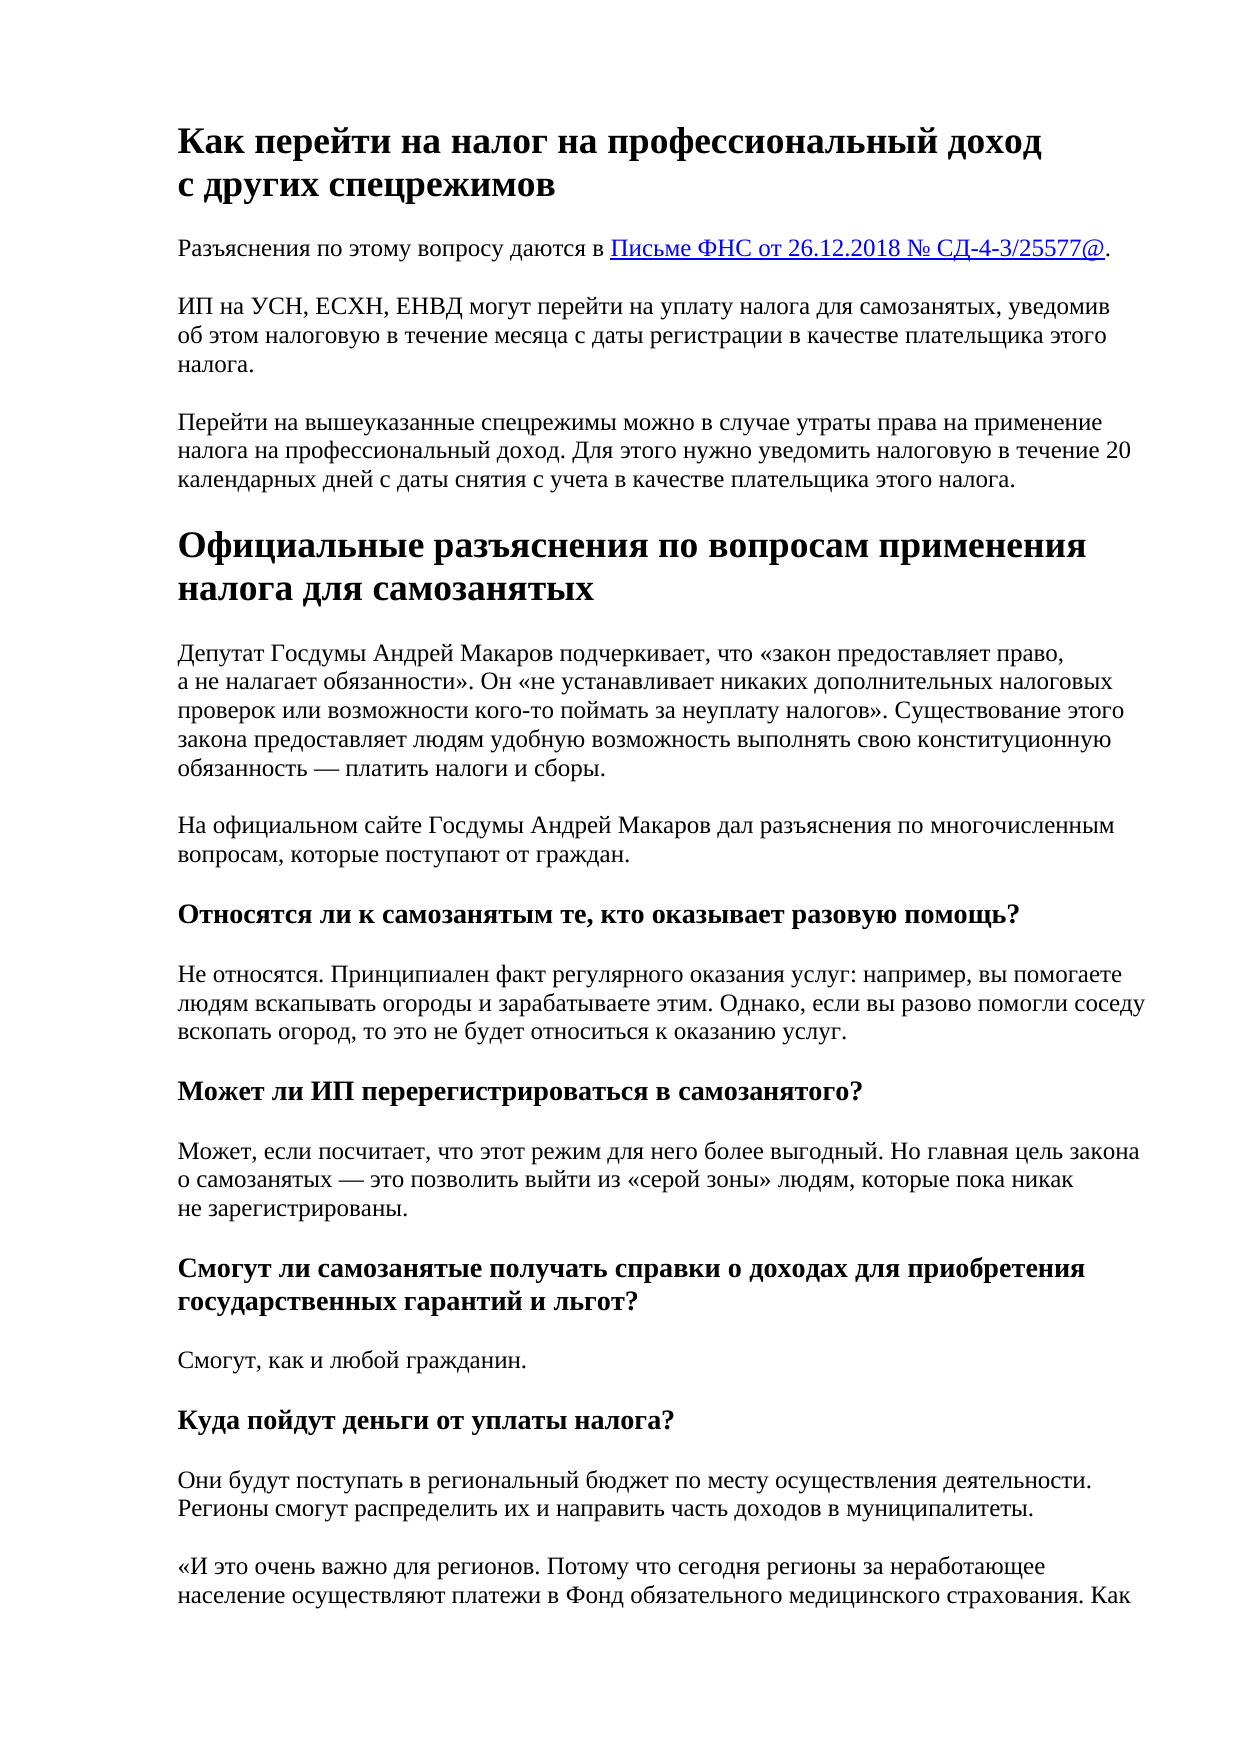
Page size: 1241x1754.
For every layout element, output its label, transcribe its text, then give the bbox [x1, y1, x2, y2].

text Относятся ли к самозанятым те, кто оказывает разовую помощь? [177, 897, 1152, 930]
text На официальном сайте Госдумы Андрей Макаров дал разъяснения по многочисленным вопросам, которые поступают от граждан. [177, 811, 1152, 868]
text Официальные разъяснения по вопросам применения налога для самозанятых [177, 522, 1152, 608]
text Смогут ли самозанятые получать справки о доходах для приобретения государственных гарантий и льгот? [177, 1251, 1152, 1316]
text Депутат Госдумы Андрей Макаров подчеркивает, что «закон предоставляет право, а не налагает обязанности». Он «не устанавливает никаких дополнительных налоговых проверок или возможности кого-то поймать за неуплату налогов». Существование этого закона предоставляет людям удобную возможность выполнять свою конституционную обязанность — платить налоги и сборы. [177, 638, 1152, 781]
text Смогут, как и любой гражданин. [177, 1345, 1152, 1374]
text Как перейти на налог на профессиональный доход с других спецрежимов [177, 118, 1152, 204]
text Может, если посчитает, что этот режим для него более выгодный. Но главная цель закона о самозанятых — это позволить выйти из «серой зоны» людям, которые пока никак не зарегистрированы. [177, 1136, 1152, 1222]
text Не относятся. Принципиален факт регулярного оказания услуг: например, вы помогаете людям вскапывать огороды и зарабатываете этим. Однако, если вы разово помогли соседу вскопать огород, то это не будет относиться к оказанию услуг. [177, 959, 1152, 1045]
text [177, 1551, 1152, 1609]
text Перейти на вышеуказанные спецрежимы можно в случае утраты права на применение налога на профессиональный доход. Для этого нужно уведомить налоговую в течение 20 календарных дней с даты снятия с учета в качестве плательщика этого налога. [177, 407, 1152, 493]
text Куда пойдут деньги от уплаты налога? [177, 1403, 1152, 1436]
text Они будут поступать в региональный бюджет по месту осуществления деятельности. Регионы смогут распределить их и направить часть доходов в муниципалитеты. [177, 1465, 1152, 1522]
text ИП на УСН, ЕСХН, ЕНВД могут перейти на уплату налога для самозанятых, уведомив об этом налоговую в течение месяца с даты регистрации в качестве плательщика этого налога. [177, 291, 1152, 378]
text Разъяснения по этому вопросу даются в Письме ФНС от 26.12.2018 № СД-4-3/25577@. [177, 233, 1152, 262]
text Может ли ИП перерегистрироваться в самозанятого? [177, 1074, 1152, 1107]
